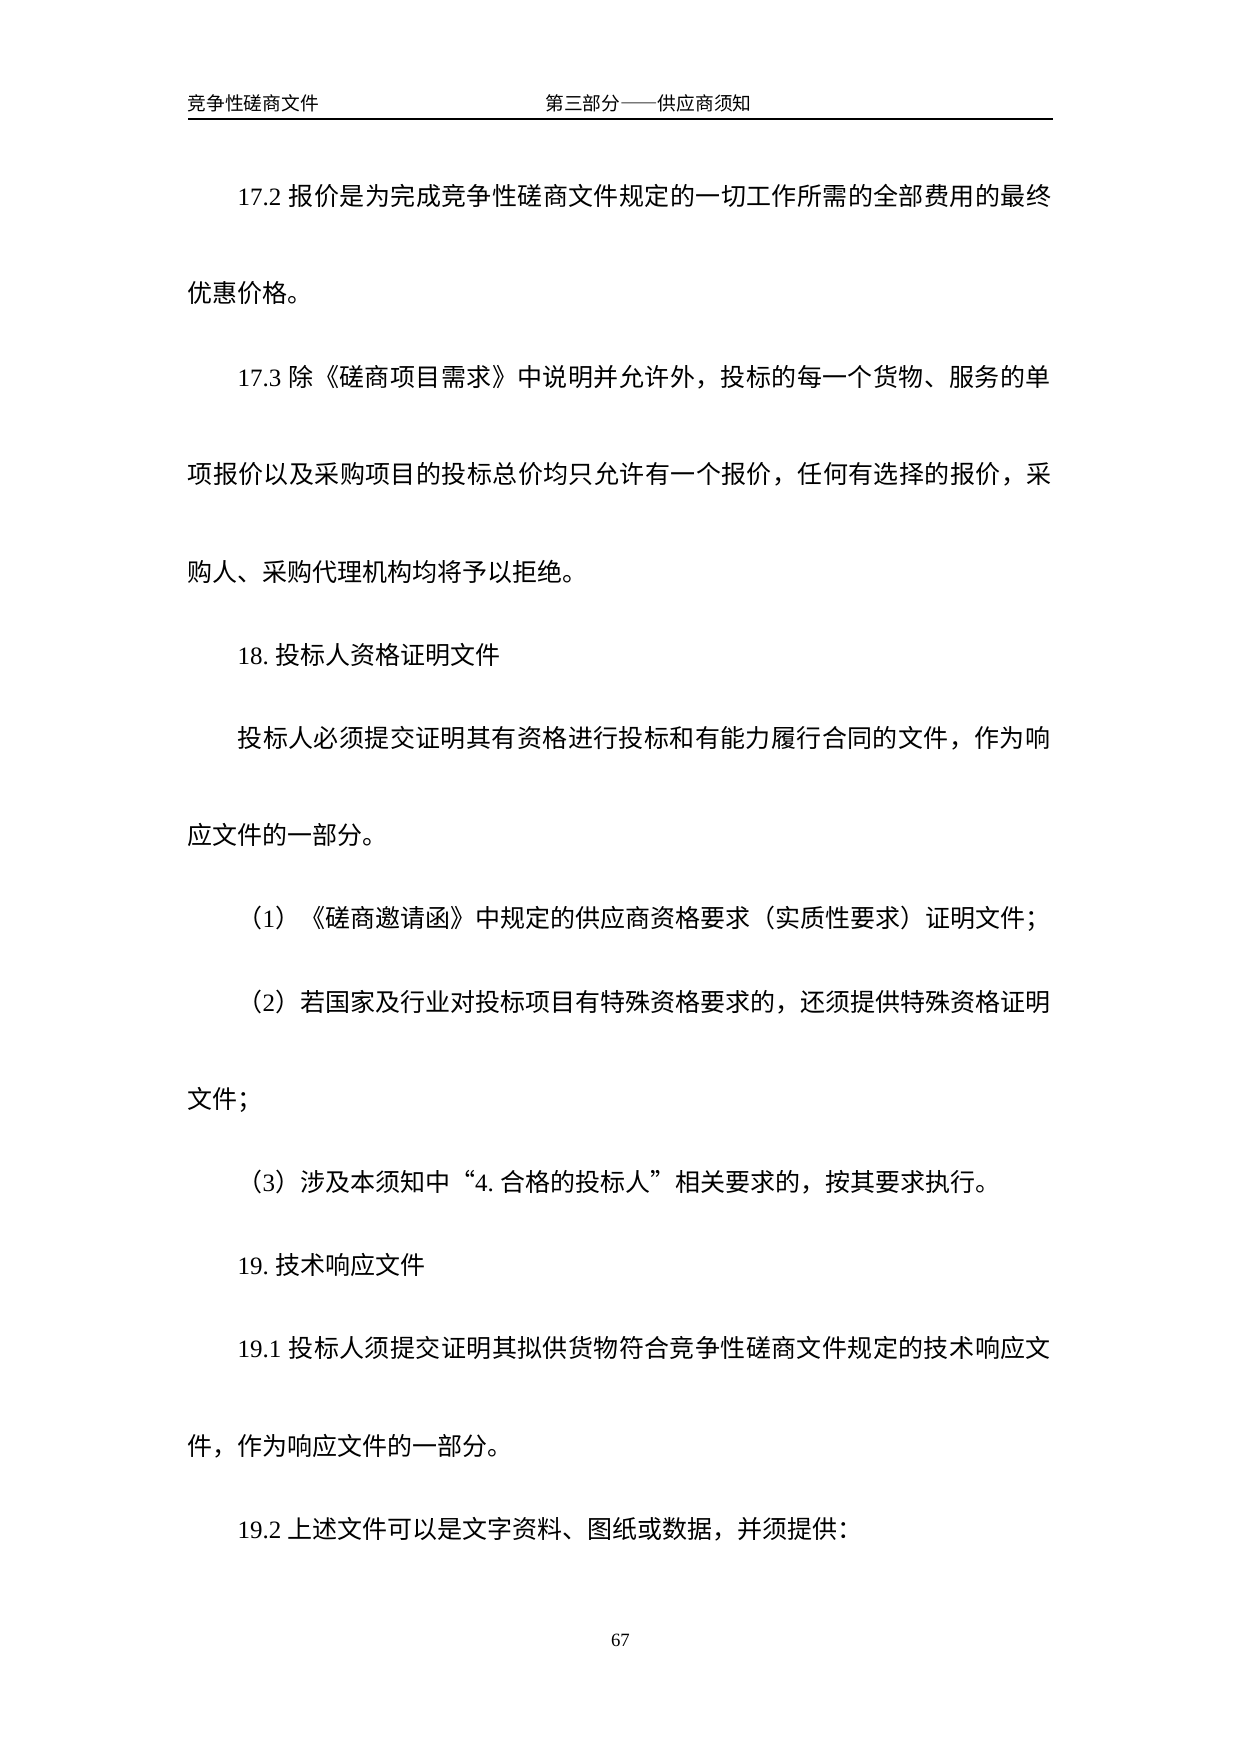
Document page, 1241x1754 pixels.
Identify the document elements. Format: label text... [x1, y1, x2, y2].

text 17.3 除《磋商项目需求》中说明并允许外，投标的每一个货物、服务的单项报价以及采购项目的投标总价均只允许有一个报价，任何有选择的报价，采购人、采购代理机构均将予以拒绝。 [187, 343, 1053, 603]
text 19.1 投标人须提交证明其拟供货物符合竞争性磋商文件规定的技术响应文件，作为响应文件的一部分。 [187, 1314, 1053, 1477]
text 17.2 报价是为完成竞争性磋商文件规定的一切工作所需的全部费用的最终优惠价格。 [187, 162, 1053, 324]
text （3）涉及本须知中“4. 合格的投标人”相关要求的，按其要求执行。 [187, 1148, 1053, 1213]
text 18. 投标人资格证明文件 [187, 621, 1053, 686]
text （1）《磋商邀请函》中规定的供应商资格要求（实质性要求）证明文件； [187, 884, 1053, 949]
text 19. 技术响应文件 [187, 1231, 1053, 1296]
text （2）若国家及行业对投标项目有特殊资格要求的，还须提供特殊资格证明文件； [187, 968, 1053, 1130]
text 投标人必须提交证明其有资格进行投标和有能力履行合同的文件，作为响应文件的一部分。 [187, 704, 1053, 866]
text 19.2 上述文件可以是文字资料、图纸或数据，并须提供： [187, 1495, 1053, 1560]
